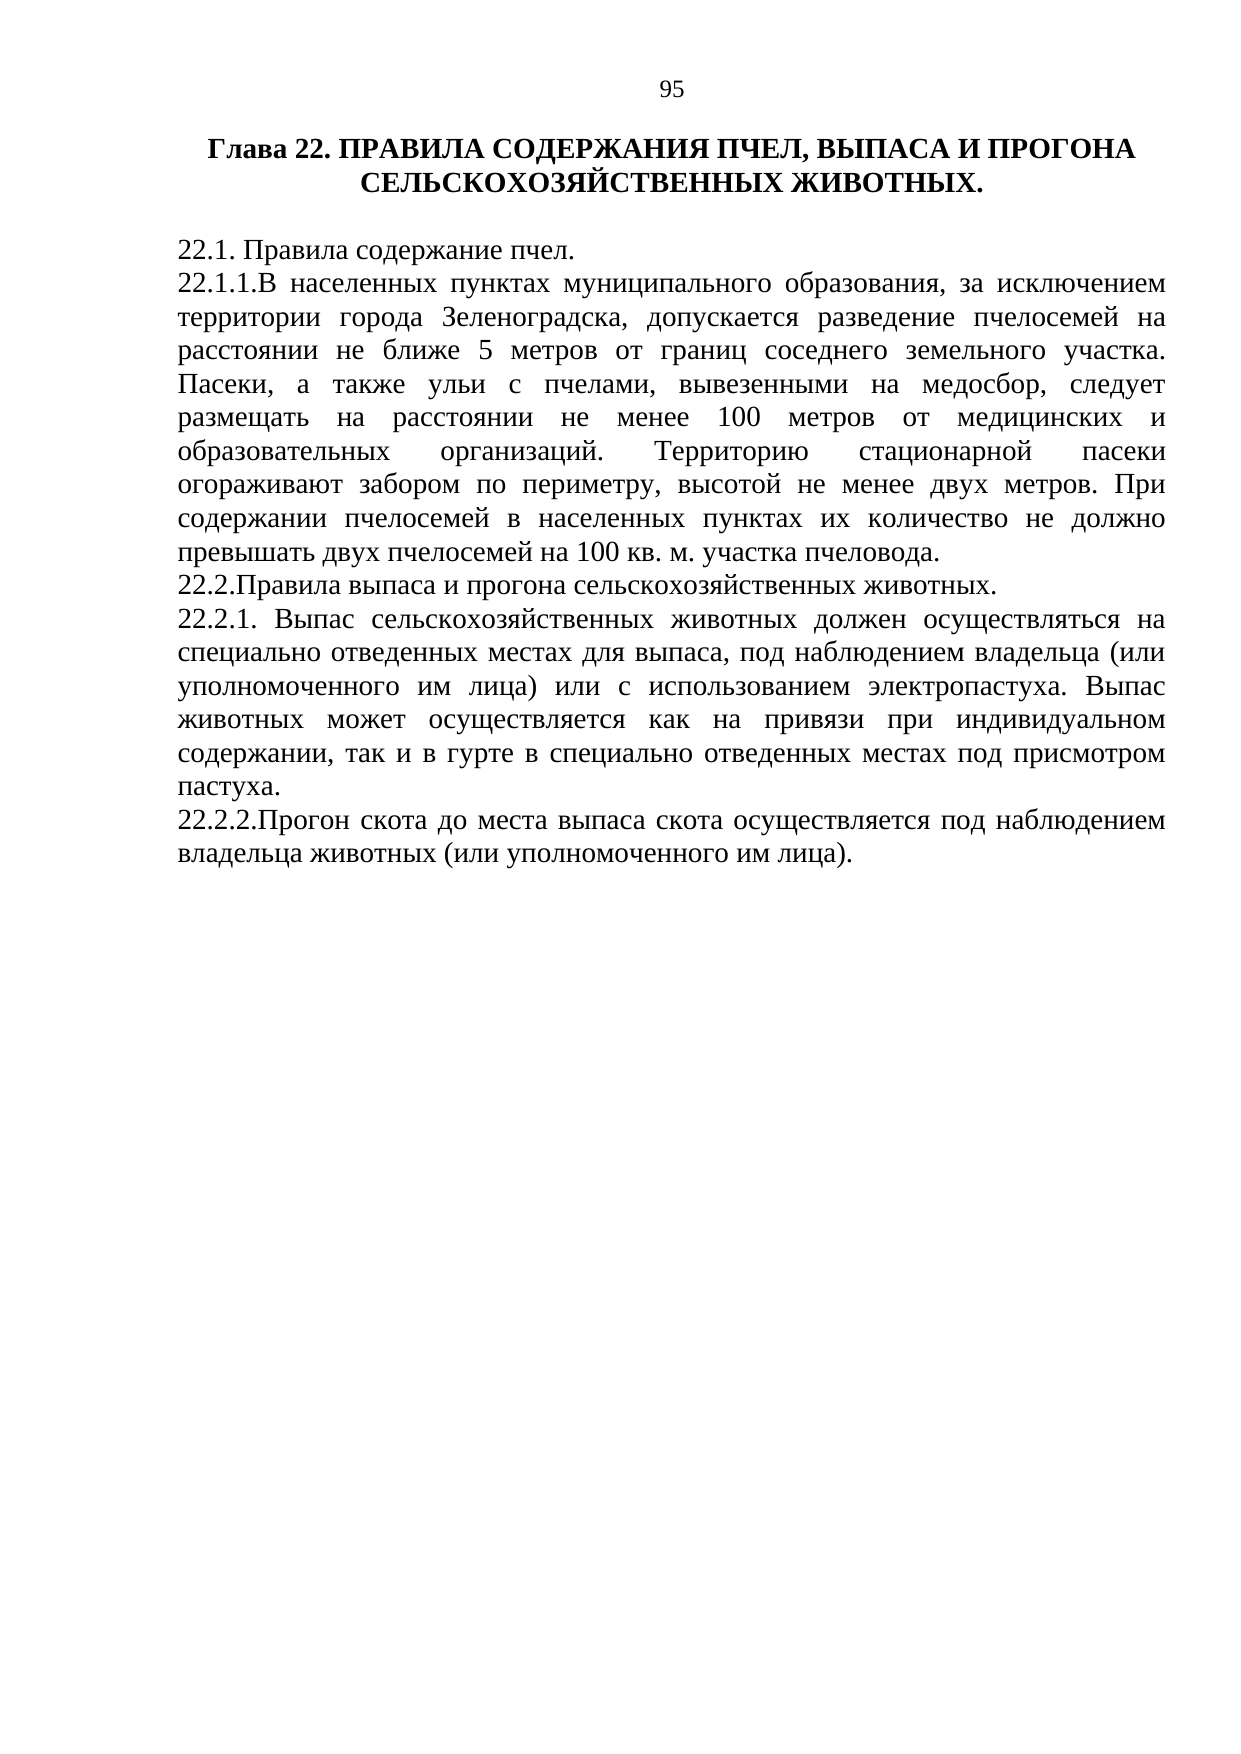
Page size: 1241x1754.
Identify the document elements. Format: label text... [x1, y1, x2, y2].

text 22.2.1. Выпас сельскохозяйственных животных должен осуществляться на специально отведенных местах для выпаса, под наблюдением владельца (или уполномоченного им лица) или с использованием электропастуха. Выпас животных может осуществляется как на привязи при индивидуальном содержании, так и в гурте в специально отведенных местах под присмотром пастуха. [177, 601, 1167, 802]
text 22.2.Правила выпаса и прогона сельскохозяйственных животных. [177, 567, 1167, 601]
text 22.2.2.Прогон скота до места выпаса скота осуществляется под наблюдением владельца животных (или уполномоченного им лица). [177, 802, 1167, 869]
text 22.1.1.В населенных пунктах муниципального образования, за исключением территории города Зеленоградска, допускается разведение пчелосемей на расстоянии не ближе 5 метров от границ соседнего земельного участка. Пасеки, а также ульи с пчелами, вывезенными на медосбор, следует размещать на расстоянии не менее 100 метров от медицинских и образовательных организаций. Территорию стационарной пасеки огораживают забором по периметру, высотой не менее двух метров. При содержании пчелосемей в населенных пунктах их количество не должно превышать двух пчелосемей на 100 кв. м. участка пчеловода. [177, 265, 1167, 567]
text Глава 22. ПРАВИЛА СОДЕРЖАНИЯ ПЧЕЛ, ВЫПАСА И ПРОГОНА СЕЛЬСКОХОЗЯЙСТВЕННЫХ ЖИВОТНЫХ. [177, 131, 1167, 198]
text 22.1. Правила содержание пчел. [177, 232, 1167, 265]
